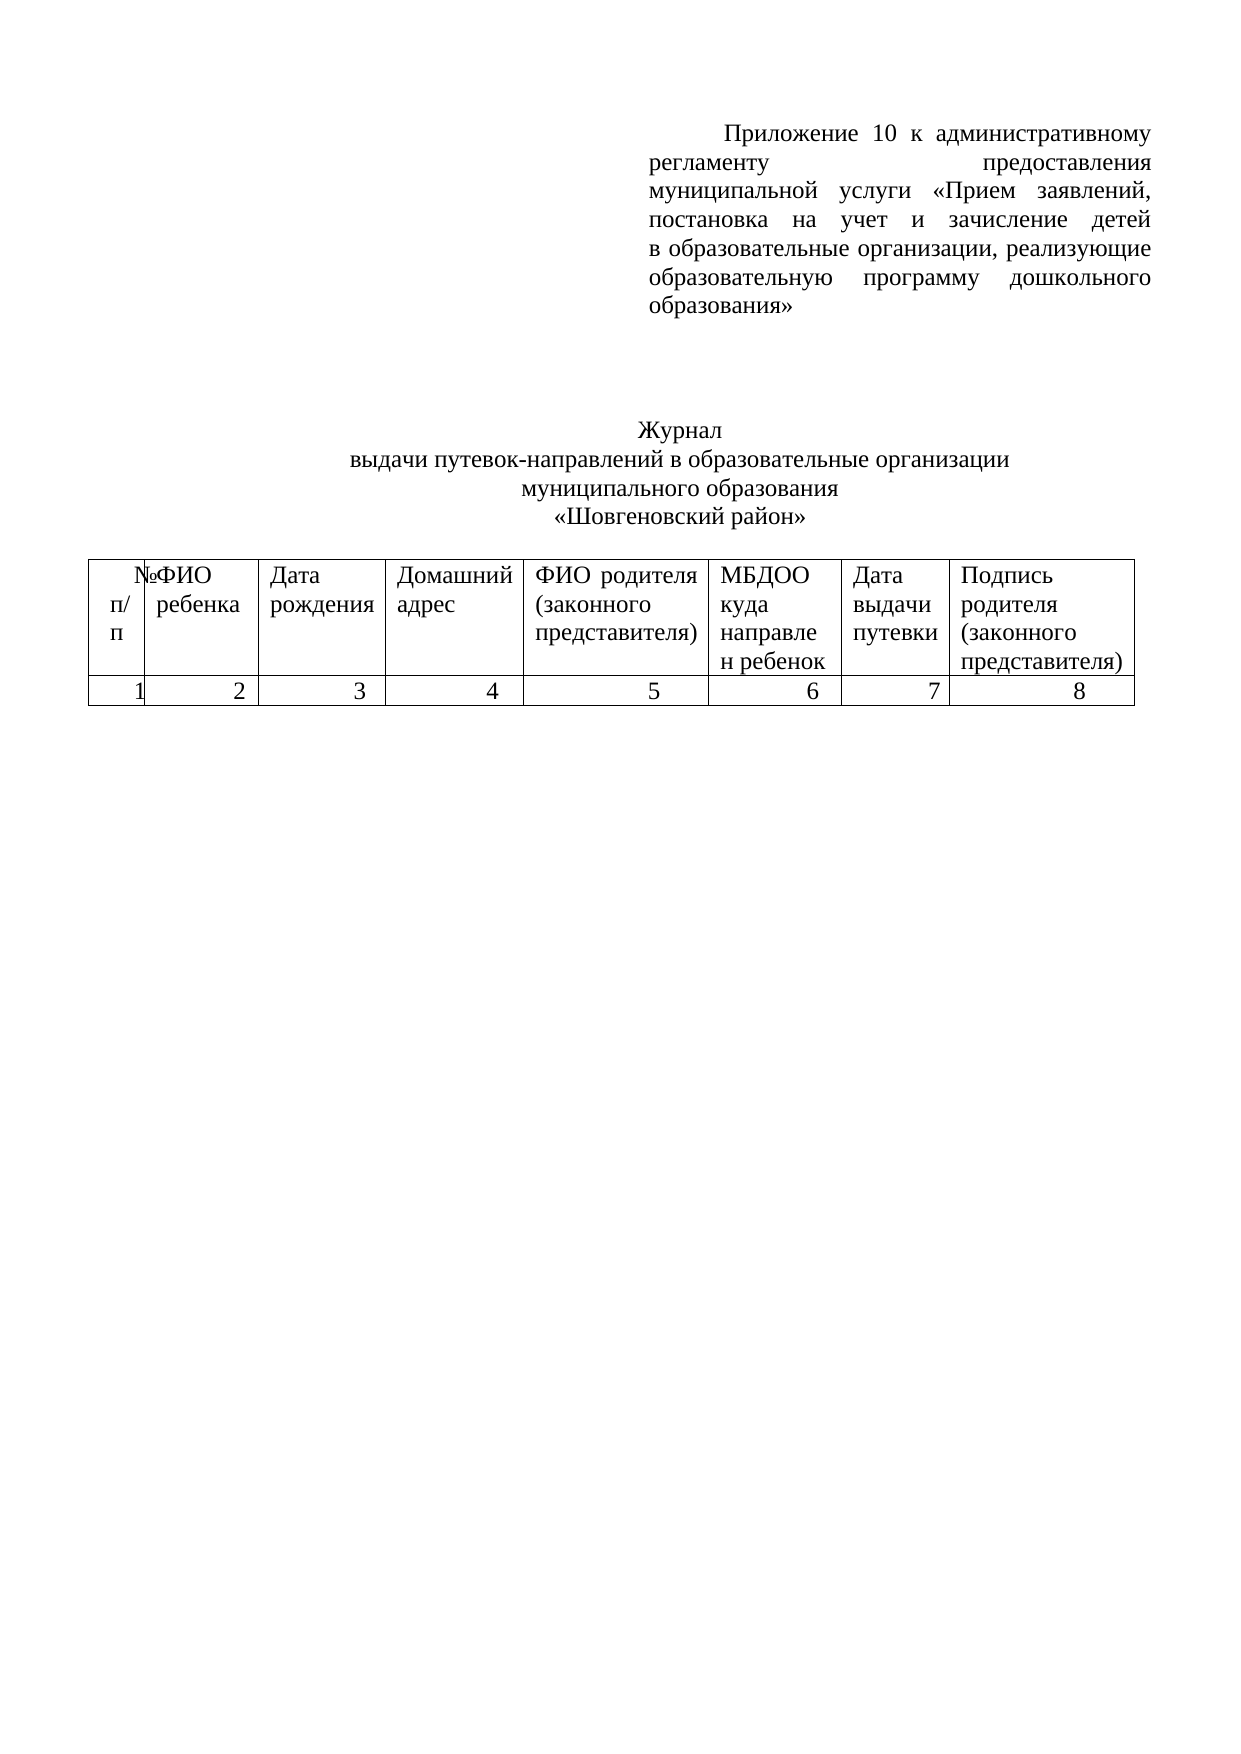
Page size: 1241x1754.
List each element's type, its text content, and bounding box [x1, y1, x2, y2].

table_cell 4 [386, 676, 523, 705]
table_cell 6 [709, 676, 841, 705]
table_header № п/п [89, 560, 144, 675]
table_header Дата выдачи путевки [842, 560, 949, 675]
table_header МБДОО куда направлен ребенок [709, 560, 841, 675]
table_cell 5 [524, 676, 708, 705]
table_cell 1 [89, 676, 144, 705]
table_cell 8 [950, 676, 1134, 705]
table_header Подпись родителя (законного представителя) [950, 560, 1134, 675]
table_cell 3 [259, 676, 385, 705]
table_header Домашний адрес [386, 560, 523, 675]
text выдачи путевок-направлений в образовательные организации [133, 444, 1152, 473]
text муниципального образования [133, 473, 1152, 501]
text «Шовгеновский район» [133, 501, 1152, 530]
table_header Дата рождения [259, 560, 385, 675]
text Журнал [133, 415, 1152, 444]
table_cell 2 [145, 676, 258, 705]
table_cell 7 [842, 676, 949, 705]
text Приложение 10 к административному регламенту предоставления муниципальной услуги «Прием заявлений, постановка на учет и зачисление детей в образовательные организации, реализующие образовательную программу дошкольного образования» [648, 118, 1152, 319]
table_header ФИО родителя (законного представителя) [524, 560, 708, 675]
table_header ФИО ребенка [145, 560, 258, 675]
